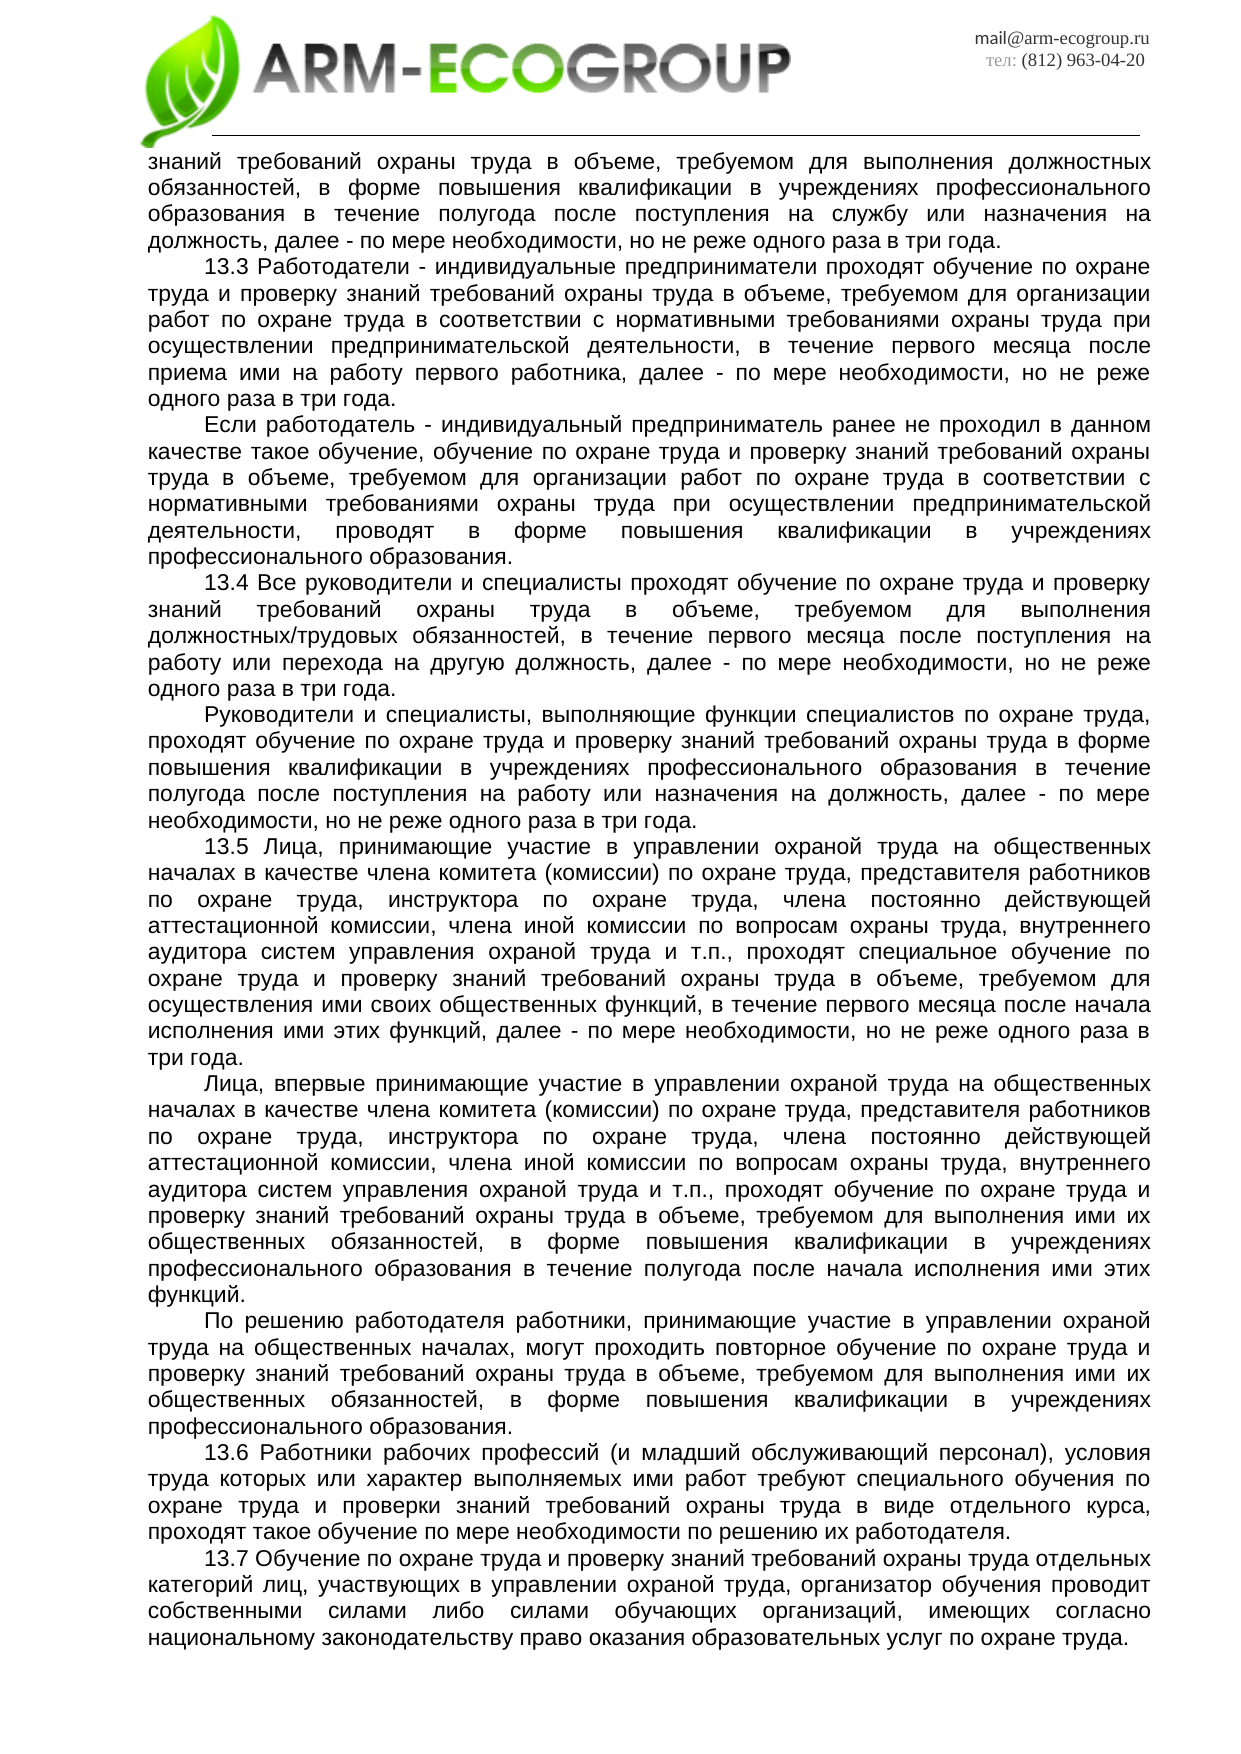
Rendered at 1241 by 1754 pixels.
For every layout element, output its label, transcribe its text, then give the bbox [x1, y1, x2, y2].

text Если работодатель - индивидуальный предприниматель ранее не проходил в данном качестве такое обучение, обучение по охране труда и проверку знаний требований охраны труда в объеме, требуемом для организации работ по охране труда в соответствии с нормативными требованиями охраны труда при осуществлении предпринимательской деятельности, проводят в форме повышения квалификации в учреждениях профессионального образования. [148, 411, 1152, 569]
text 13.7 Обучение по охране труда и проверку знаний требований охраны труда отдельных категорий лиц, участвующих в управлении охраной труда, организатор обучения проводит собственными силами либо силами обучающих организаций, имеющих согласно национальному законодательству право оказания образовательных услуг по охране труда. [148, 1544, 1152, 1650]
text 13.5 Лица, принимающие участие в управлении охраной труда на общественных началах в качестве члена комитета (комиссии) по охране труда, представителя работников по охране труда, инструктора по охране труда, члена постоянно действующей аттестационной комиссии, члена иной комиссии по вопросам охраны труда, внутреннего аудитора систем управления охраной труда и т.п., проходят специальное обучение по охране труда и проверку знаний требований охраны труда в объеме, требуемом для осуществления ими своих общественных функций, в течение первого месяца после начала исполнения ими этих функций, далее - по мере необходимости, но не реже одного раза в три года. [148, 833, 1152, 1070]
picture [137, 11, 791, 148]
text 13.3 Работодатели - индивидуальные предприниматели проходят обучение по охране труда и проверку знаний требований охраны труда в объеме, требуемом для организации работ по охране труда в соответствии с нормативными требованиями охраны труда при осуществлении предпринимательской деятельности, в течение первого месяца после приема ими на работу первого работника, далее - по мере необходимости, но не реже одного раза в три года. [148, 253, 1152, 411]
text По решению работодателя работники, принимающие участие в управлении охраной труда на общественных началах, могут проходить повторное обучение по охране труда и проверку знаний требований охраны труда в объеме, требуемом для выполнения ими их общественных обязанностей, в форме повышения квалификации в учреждениях профессионального образования. [148, 1307, 1152, 1439]
text Лица, впервые принимающие участие в управлении охраной труда на общественных началах в качестве члена комитета (комиссии) по охране труда, представителя работников по охране труда, инструктора по охране труда, члена постоянно действующей аттестационной комиссии, члена иной комиссии по вопросам охраны труда, внутреннего аудитора систем управления охраной труда и т.п., проходят обучение по охране труда и проверку знаний требований охраны труда в объеме, требуемом для выполнения ими их общественных обязанностей, в форме повышения квалификации в учреждениях профессионального образования в течение полугода после начала исполнения ими этих функций. [148, 1070, 1152, 1307]
text 13.4 Все руководители и специалисты проходят обучение по охране труда и проверку знаний требований охраны труда в объеме, требуемом для выполнения должностных/трудовых обязанностей, в течение первого месяца после поступления на работу или перехода на другую должность, далее - по мере необходимости, но не реже одного раза в три года. [148, 569, 1152, 701]
text Руководители и специалисты, выполняющие функции специалистов по охране труда, проходят обучение по охране труда и проверку знаний требований охраны труда в форме повышения квалификации в учреждениях профессионального образования в течение полугода после поступления на работу или назначения на должность, далее - по мере необходимости, но не реже одного раза в три года. [148, 701, 1152, 833]
text 13.6 Работники рабочих профессий (и младший обслуживающий персонал), условия труда которых или характер выполняемых ими работ требуют специального обучения по охране труда и проверки знаний требований охраны труда в виде отдельного курса, проходят такое обучение по мере необходимости по решению их работодателя. [148, 1439, 1152, 1544]
